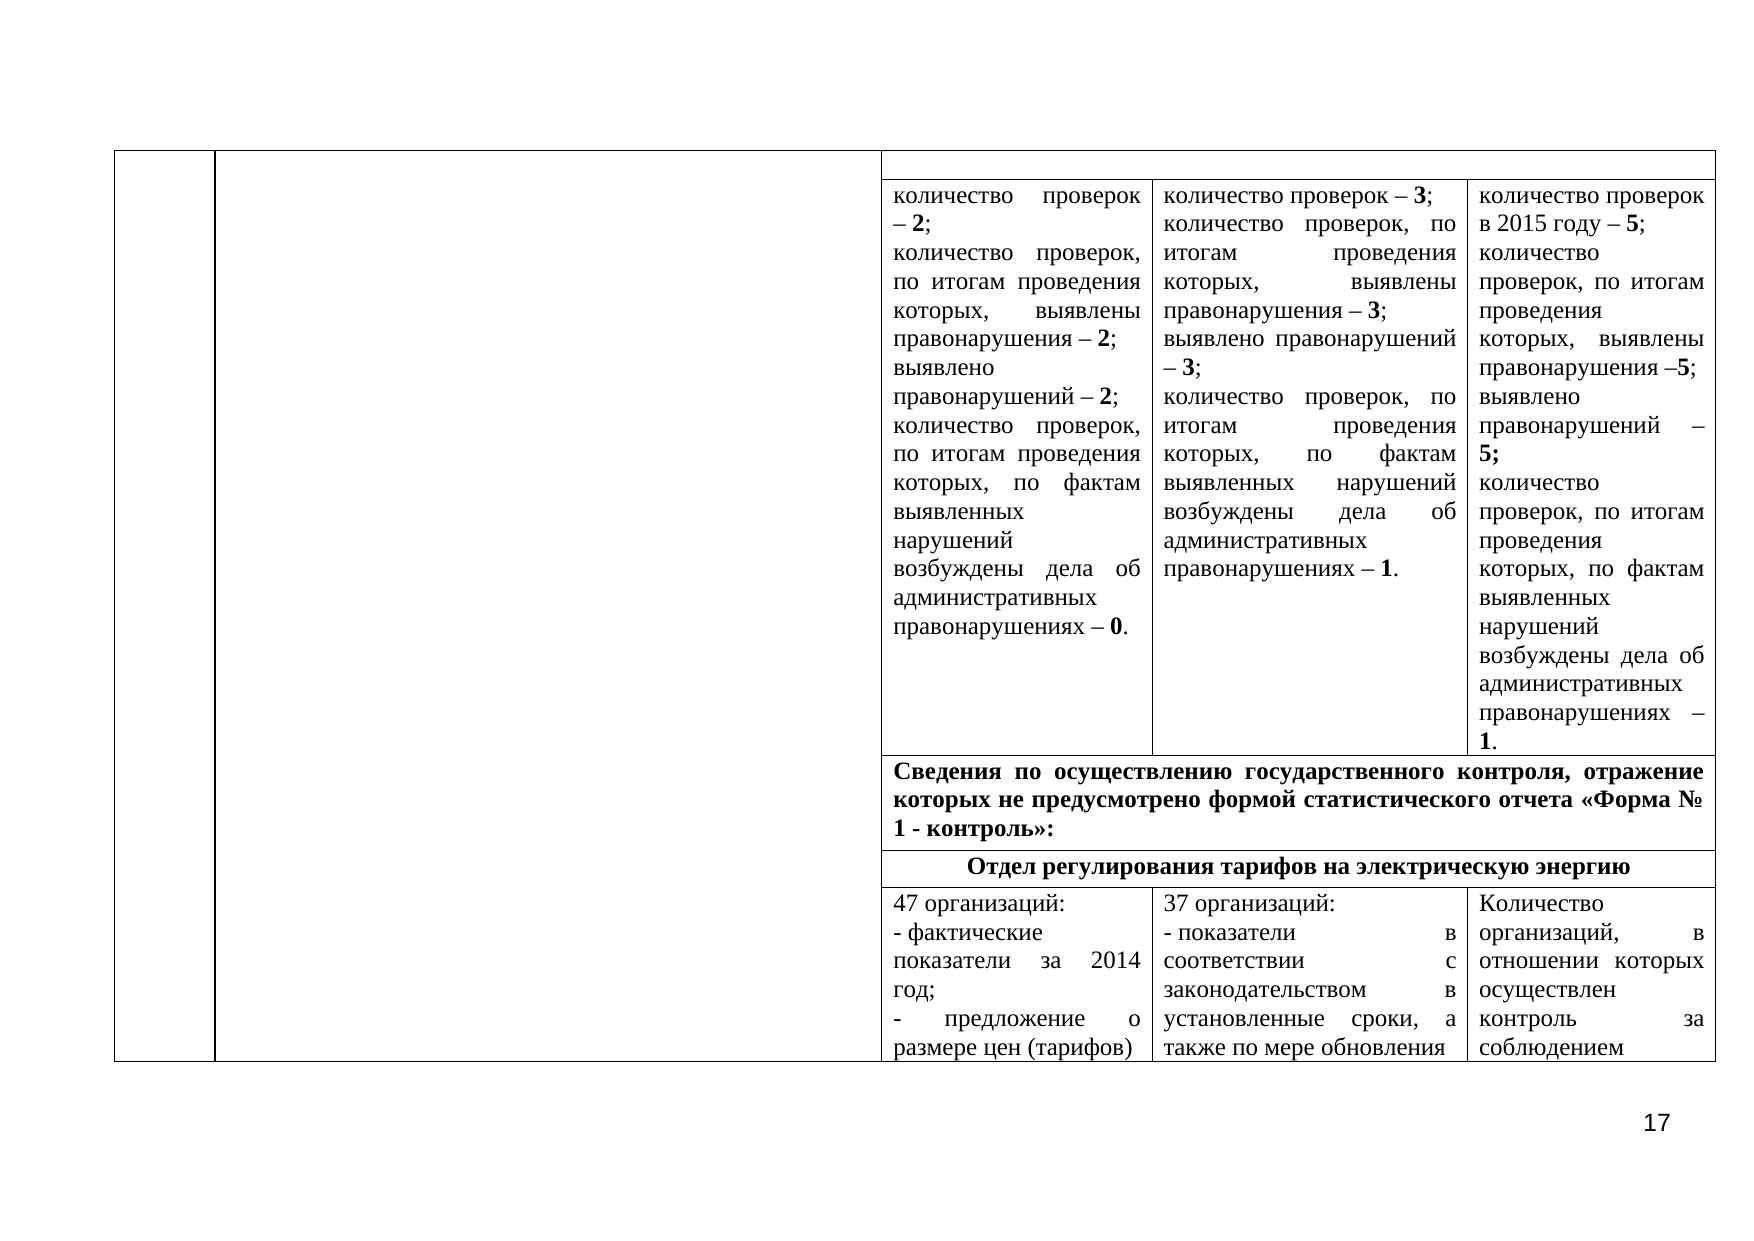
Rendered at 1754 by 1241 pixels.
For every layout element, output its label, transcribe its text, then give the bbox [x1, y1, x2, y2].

table_cell Сведения по осуществлению государственного контроля, отражение которых не предусмотрено формой статистического отчета «Форма № 1 - контроль»: [882, 756, 1715, 850]
table_cell количество проверок – 2; количество проверок, по итогам проведения которых, выявлены правонарушения – 2; выявлено правонарушений – 2; количество проверок, по итогам проведения которых, по фактам выявленных нарушений возбуждены дела об административных правонарушениях – 0. [882, 180, 1152, 755]
table_cell [115, 151, 214, 1061]
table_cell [882, 151, 1715, 179]
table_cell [1153, 888, 1467, 1061]
table_cell [216, 151, 881, 1061]
table_cell Отдел регулирования тарифов на электрическую энергию [882, 851, 1715, 887]
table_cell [882, 888, 1152, 1061]
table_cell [1468, 888, 1715, 1061]
table_cell количество проверок – 3; количество проверок, по итогам проведения которых, выявлены правонарушения – 3; выявлено правонарушений – 3; количество проверок, по итогам проведения которых, по фактам выявленных нарушений возбуждены дела об административных правонарушениях – 1. [1153, 180, 1467, 755]
table_cell количество проверок в 2015 году – 5; количество проверок, по итогам проведения которых, выявлены правонарушения –5; выявлено правонарушений – 5; количество проверок, по итогам проведения которых, по фактам выявленных нарушений возбуждены дела об административных правонарушениях – 1. [1468, 180, 1715, 755]
